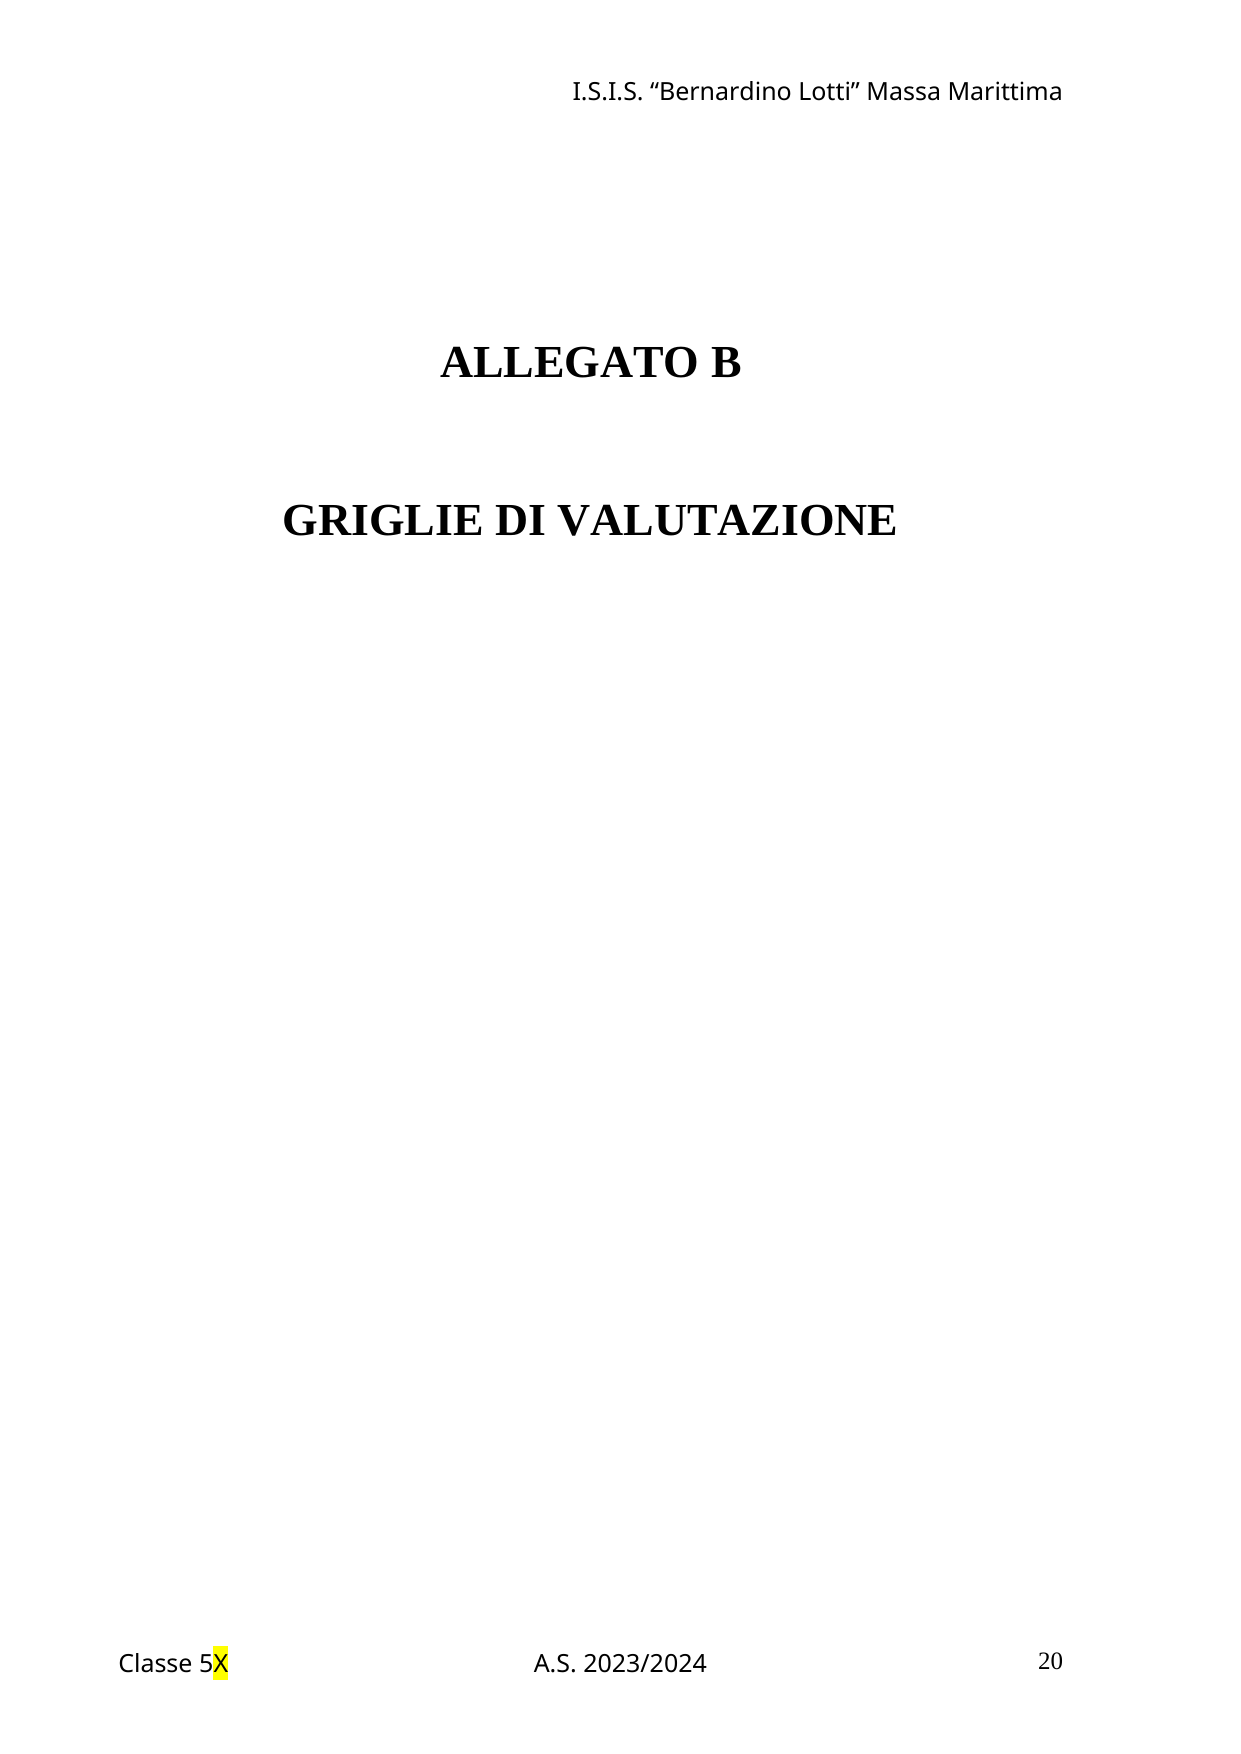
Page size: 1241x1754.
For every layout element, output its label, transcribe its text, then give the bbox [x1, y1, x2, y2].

text ALLEGATO B [118, 334, 1063, 387]
text GRIGLIE DI VALUTAZIONE [118, 493, 1063, 545]
